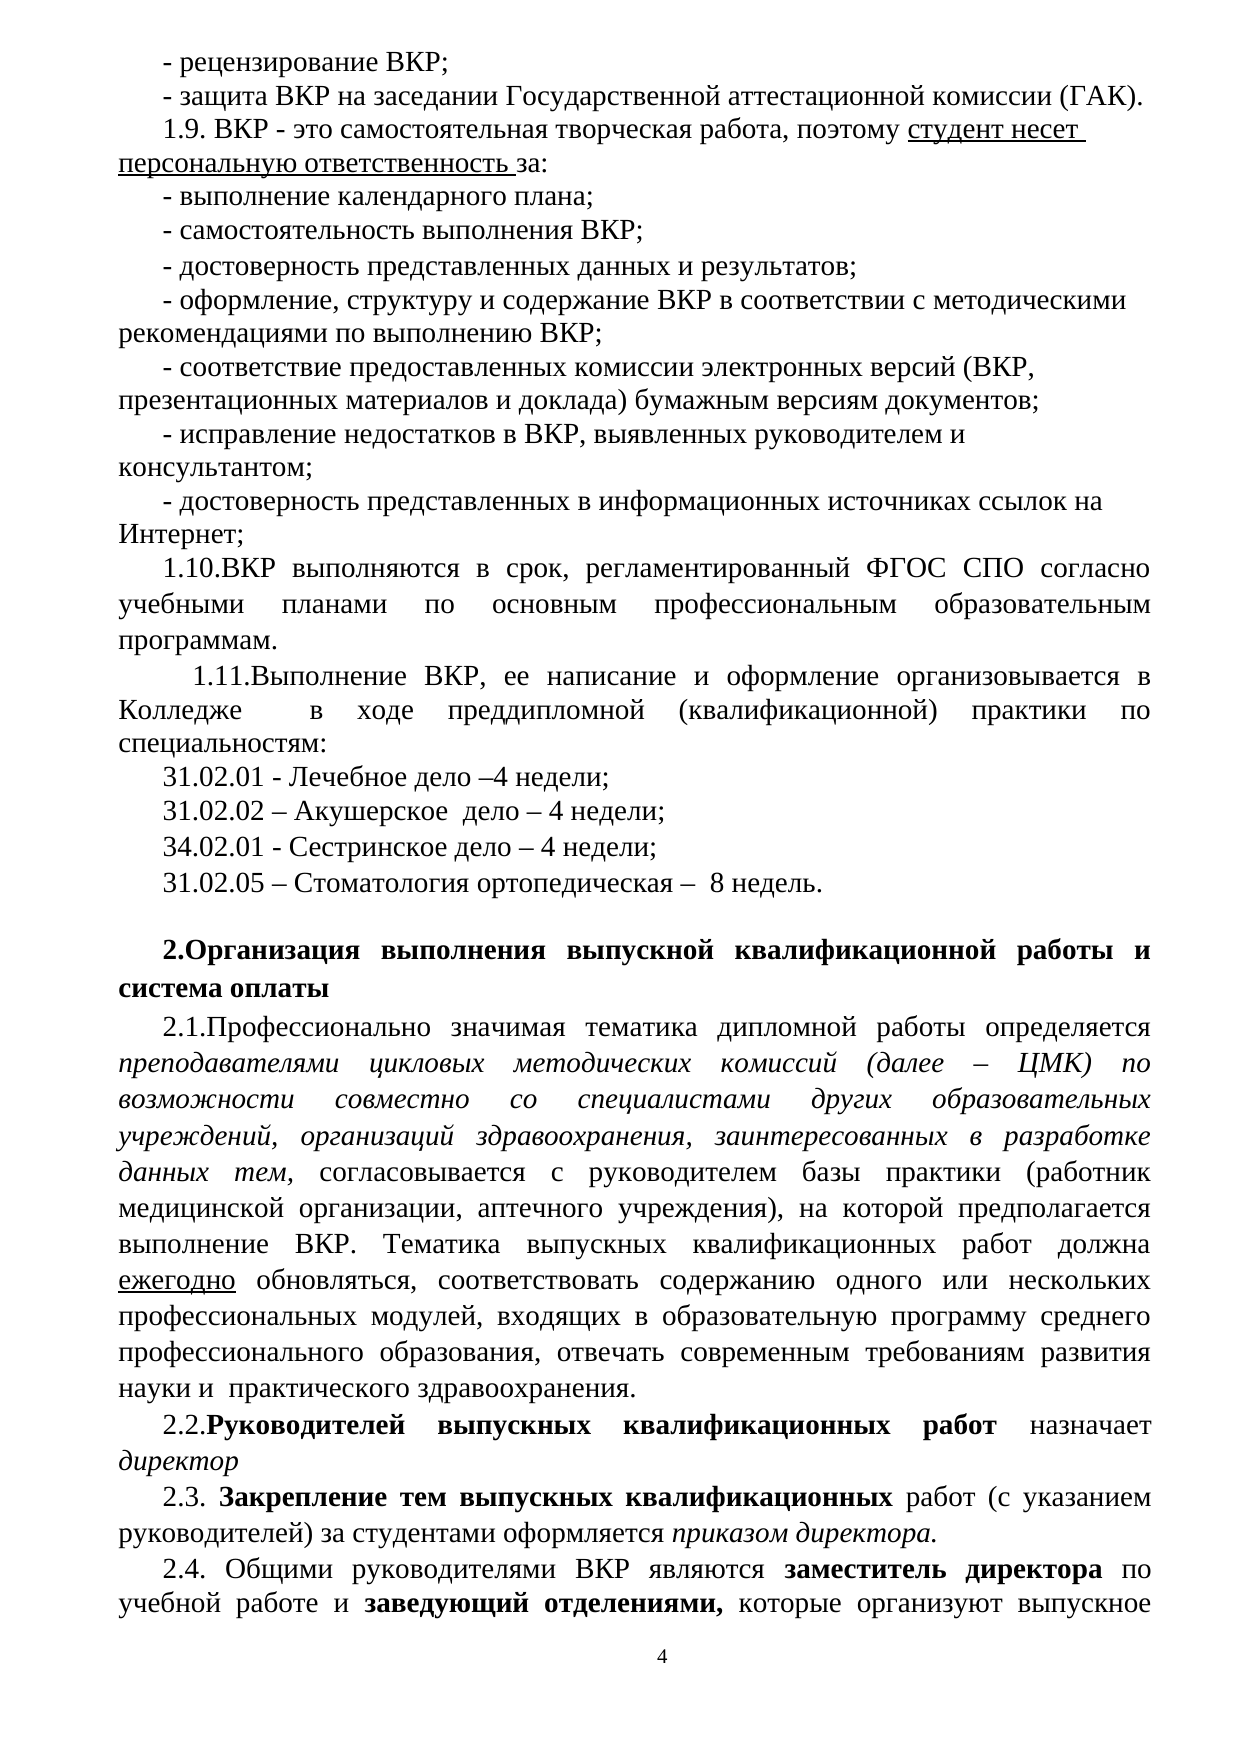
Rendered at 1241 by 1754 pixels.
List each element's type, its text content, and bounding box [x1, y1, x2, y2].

text 34.02.01 - Сестринское дело – 4 недели; [118, 829, 1152, 862]
text 1.11.Выполнение ВКР, ее написание и оформление организовывается в Колледже в ходе преддипломной (квалификационной) практики по специальностям: [118, 658, 1152, 759]
text - выполнение календарного плана; [118, 178, 1152, 212]
text 2.2.Руководителей выпускных квалификационных работ назначает директор [118, 1407, 1152, 1476]
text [118, 1551, 1152, 1618]
subtitle 2.Организация выполнения выпускной квалификационной работы и система оплаты [118, 932, 1152, 1004]
text - соответствие предоставленных комиссии электронных версий (ВКР, презентационных материалов и доклада) бумажным версиям документов; [118, 349, 1152, 416]
text 31.02.02 – Акушерское дело – 4 недели; [118, 793, 1152, 826]
text - достоверность представленных данных и результатов; [118, 248, 1152, 282]
text - исправление недостатков в ВКР, выявленных руководителем и консультантом; [118, 416, 1152, 483]
text 1.10.ВКР выполняются в срок, регламентированный ФГОС СПО согласно учебными планами по основным профессиональным образовательным программам. [118, 550, 1152, 656]
text 2.3. Закрепление тем выпускных квалификационных работ (с указанием руководителей) за студентами оформляется приказом директора. [118, 1479, 1152, 1549]
text - защита ВКР на заседании Государственной аттестационной комиссии (ГАК). [118, 78, 1152, 111]
text - рецензирование ВКР; [118, 44, 1152, 78]
text 2.1.Профессионально значимая тематика дипломной работы определяется преподавателями цикловых методических комиссий (далее – ЦМК) по возможности совместно со специалистами других образовательных учреждений, организаций здравоохранения, заинтересованных в разработке данных тем, согласовывается с руководителем базы практики (работник медицинской организации, аптечного учреждения), на которой предполагается выполнение ВКР. Тематика выпускных квалификационных работ должна ежегодно обновляться, соответствовать содержанию одного или нескольких профессиональных модулей, входящих в образовательную программу среднего профессионального образования, отвечать современным требованиям развития науки и практического здравоохранения. [118, 1009, 1152, 1404]
text 1.9. ВКР - это самостоятельная творческая работа, поэтому студент несет персональную ответственность за: [118, 111, 1152, 178]
text - оформление, структуру и содержание ВКР в соответствии с методическими рекомендациями по выполнению ВКР; [118, 282, 1152, 349]
text - самостоятельность выполнения ВКР; [118, 212, 1152, 246]
text 31.02.01 - Лечебное дело –4 недели; [118, 759, 1152, 793]
text 31.02.05 – Стоматология ортопедическая – 8 недель. [118, 865, 1152, 898]
text - достоверность представленных в информационных источниках ссылок на Интернет; [118, 483, 1152, 550]
